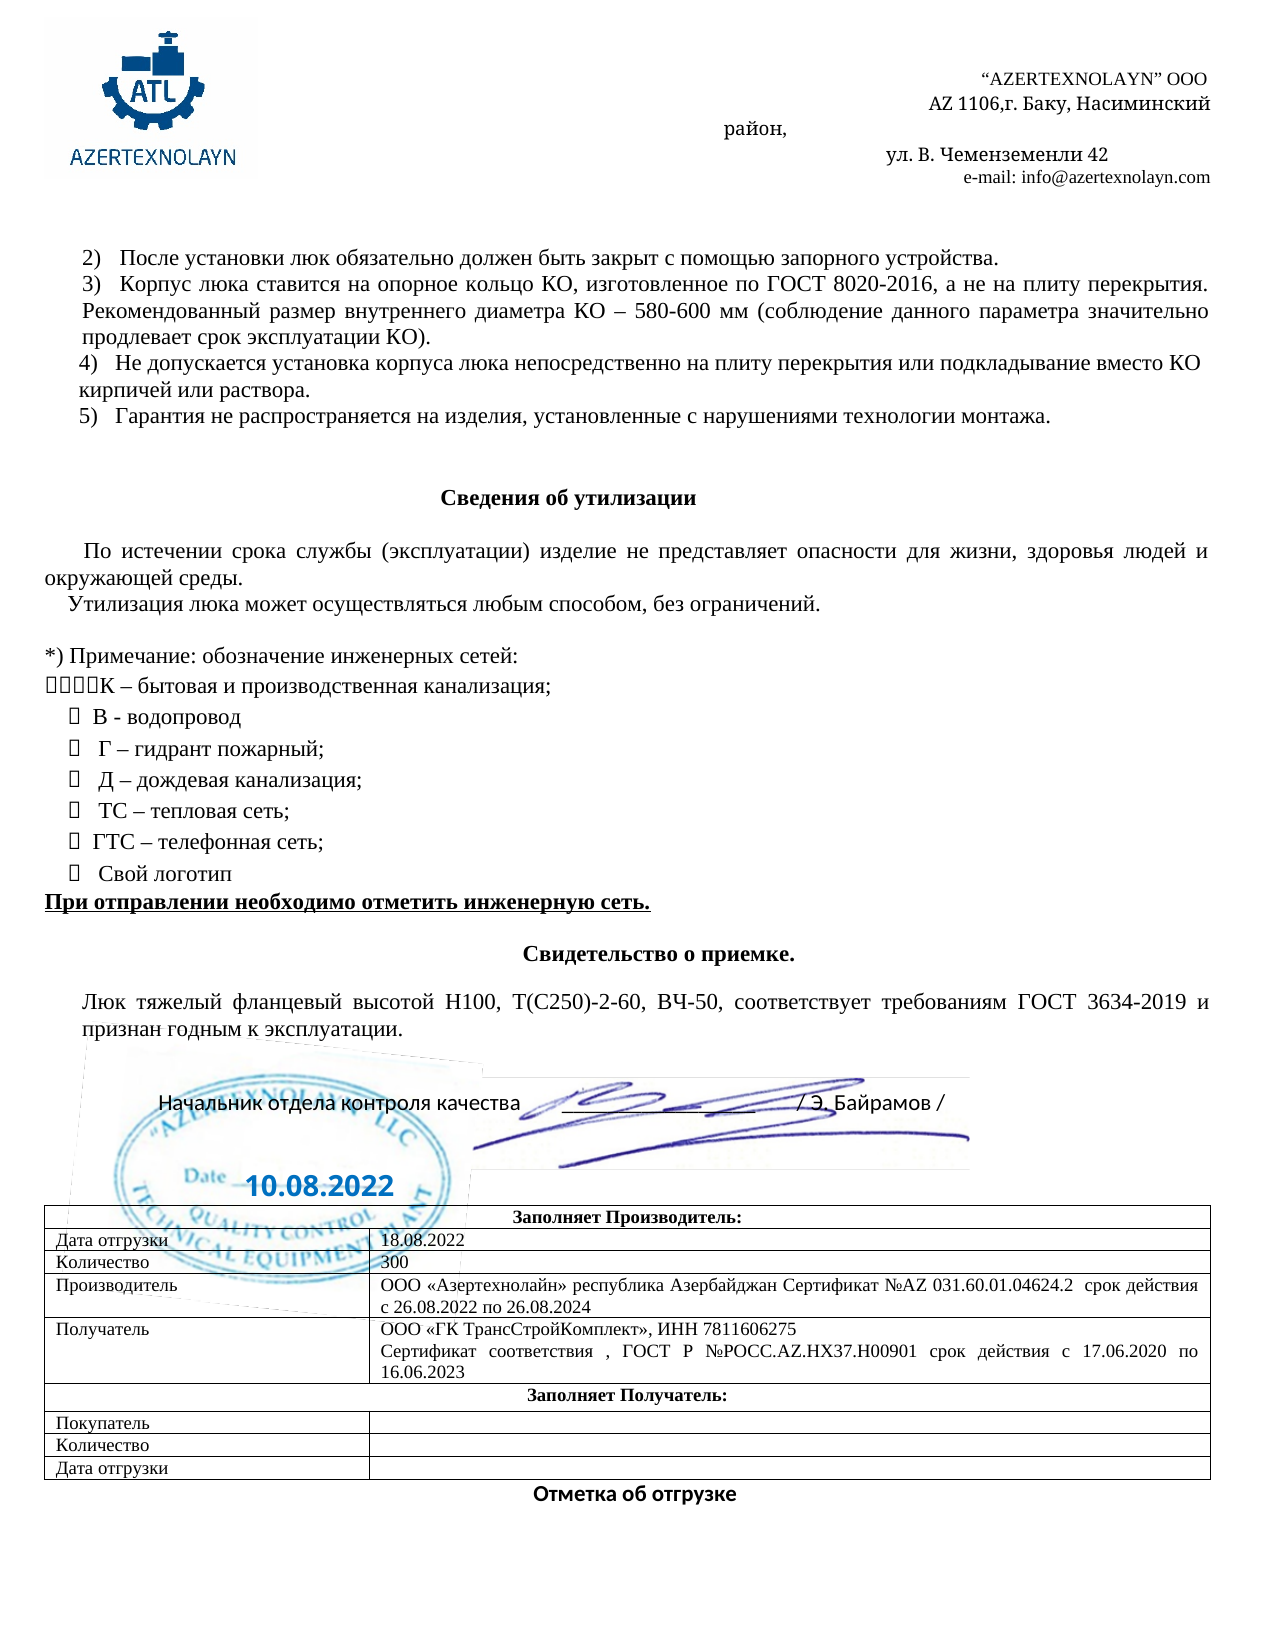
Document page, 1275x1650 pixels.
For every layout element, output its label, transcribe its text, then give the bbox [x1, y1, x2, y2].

text По истечении срока службы (эксплуатации) изделие не представляет опасности для жизни, здоровья людей и окружающей среды. [44, 537, 1211, 590]
text Начальник отдела контроля качества _________________ / Э. Байрамов / [44, 1088, 1211, 1116]
table_cell [370, 1434, 1210, 1456]
table_header Заполняет Производитель: [45, 1206, 1210, 1228]
text  ГТС – телефонная сеть; [44, 825, 1211, 856]
table_cell Производитель [45, 1274, 369, 1317]
picture [61, 1020, 970, 1088]
table_cell 18.08.2022 [370, 1229, 1210, 1250]
picture [61, 1116, 970, 1166]
text  ТС – тепловая сеть; [44, 794, 1211, 825]
text кирпичей или раствора. [44, 376, 1211, 402]
table_cell Количество [45, 1251, 369, 1273]
table_cell Дата отгрузки [45, 1229, 369, 1250]
text 5) Гарантия не распространяется на изделия, установленные с нарушениями технологии монтажа. [44, 402, 1211, 428]
table_cell Количество [45, 1434, 369, 1456]
text Свидетельство о приемке. [44, 940, 1211, 967]
text Люк тяжелый фланцевый высотой Н100, Т(С250)-2-60, ВЧ-50, соответствует требованиям ГОСТ 3634-2019 и признан годным к эксплуатации. [82, 988, 1211, 1041]
text  Свой логотип [44, 856, 1211, 888]
table_cell 300 [370, 1251, 1210, 1273]
text 3) Корпус люка ставится на опорное кольцо КО, изготовленное по ГОСТ 8020-2016, а не на плиту перекрытия. Рекомендованный размер внутреннего диаметра КО – 580-600 мм (соблюдение данного параметра значительно продлевает срок эксплуатации КО). [82, 270, 1211, 349]
text  Г – гидрант пожарный; [44, 731, 1211, 763]
text К – бытовая и производственная канализация; [44, 669, 1211, 700]
text  Д – дождевая канализация; [44, 763, 1211, 794]
picture [44, 17, 259, 179]
table_cell ООО «ГК ТрансCтройКомплект», ИНН 7811606275 Сертификат соответствия , ГОСТ Р №РОСС.AZ.НХ37.H00901 срок действия с 17.06.2020 по 16.06.2023 [370, 1318, 1210, 1383]
text Сведения об утилизации [119, 484, 1211, 511]
text Утилизация люка может осуществляться любым способом, без ограничений. [44, 590, 1211, 616]
text Отметка об отгрузке [44, 1480, 1211, 1507]
table_cell ООО «Азертехнолайн» республика Азербайджан Сертификат №AZ 031.60.01.04624.2 срок действия с 26.08.2022 по 26.08.2024 [370, 1274, 1210, 1317]
text 4) Не допускается установка корпуса люка непосредственно на плиту перекрытия или подкладывание вместо КО [44, 349, 1211, 376]
table_cell [370, 1412, 1210, 1433]
table_cell [370, 1457, 1210, 1478]
text  В - водопровод [44, 700, 1211, 731]
table_cell Покупатель [45, 1412, 369, 1433]
table_cell Получатель [45, 1318, 369, 1383]
list После установки люк обязательно должен быть закрыт с помощью запорного устройства. [82, 244, 1211, 270]
table_cell Дата отгрузки [45, 1457, 369, 1478]
text При отправлении необходимо отметить инженерную сеть. [44, 888, 1211, 914]
text *) Примечание: обозначение инженерных сетей: [44, 643, 1211, 669]
text 10.08.2022 [44, 1166, 1211, 1205]
table_cell Заполняет Получатель: [45, 1384, 1210, 1411]
